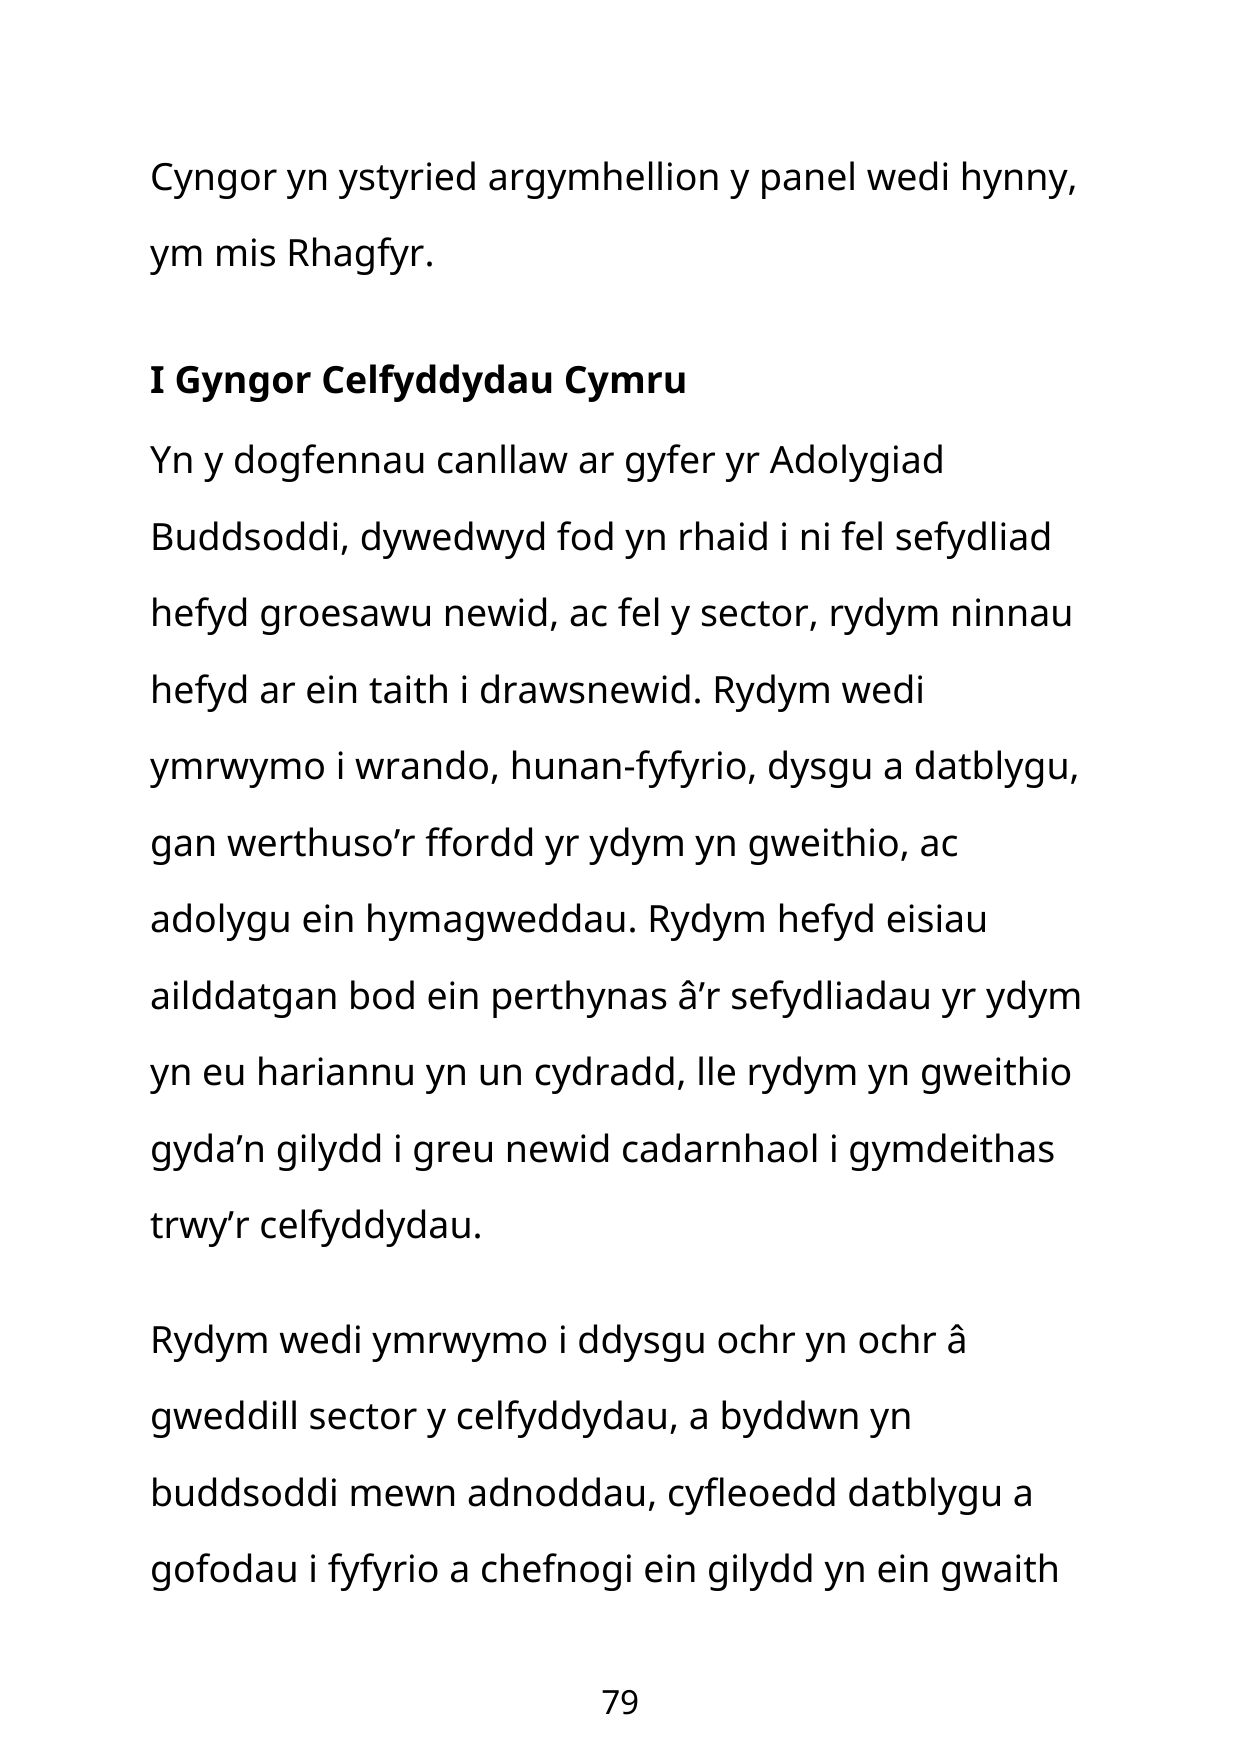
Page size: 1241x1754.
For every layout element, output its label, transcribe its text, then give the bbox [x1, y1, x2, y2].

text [150, 150, 1090, 278]
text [150, 1313, 1090, 1594]
text Yn y dogfennau canllaw ar gyfer yr Adolygiad Buddsoddi, dywedwyd fod yn rhaid i ni fel sefydliad hefyd groesawu newid, ac fel y sector, rydym ninnau hefyd ar ein taith i drawsnewid. Rydym wedi ymrwymo i wrando, hunan-fyfyrio, dysgu a datblygu, gan werthuso’r ffordd yr ydym yn gweithio, ac adolygu ein hymagweddau. Rydym hefyd eisiau ailddatgan bod ein perthynas â’r sefydliadau yr ydym yn eu hariannu yn un cydradd, lle rydym yn gweithio gyda’n gilydd i greu newid cadarnhaol i gymdeithas trwy’r celfyddydau. [150, 433, 1090, 1250]
subtitle I Gyngor Celfyddydau Cymru [150, 353, 1090, 404]
